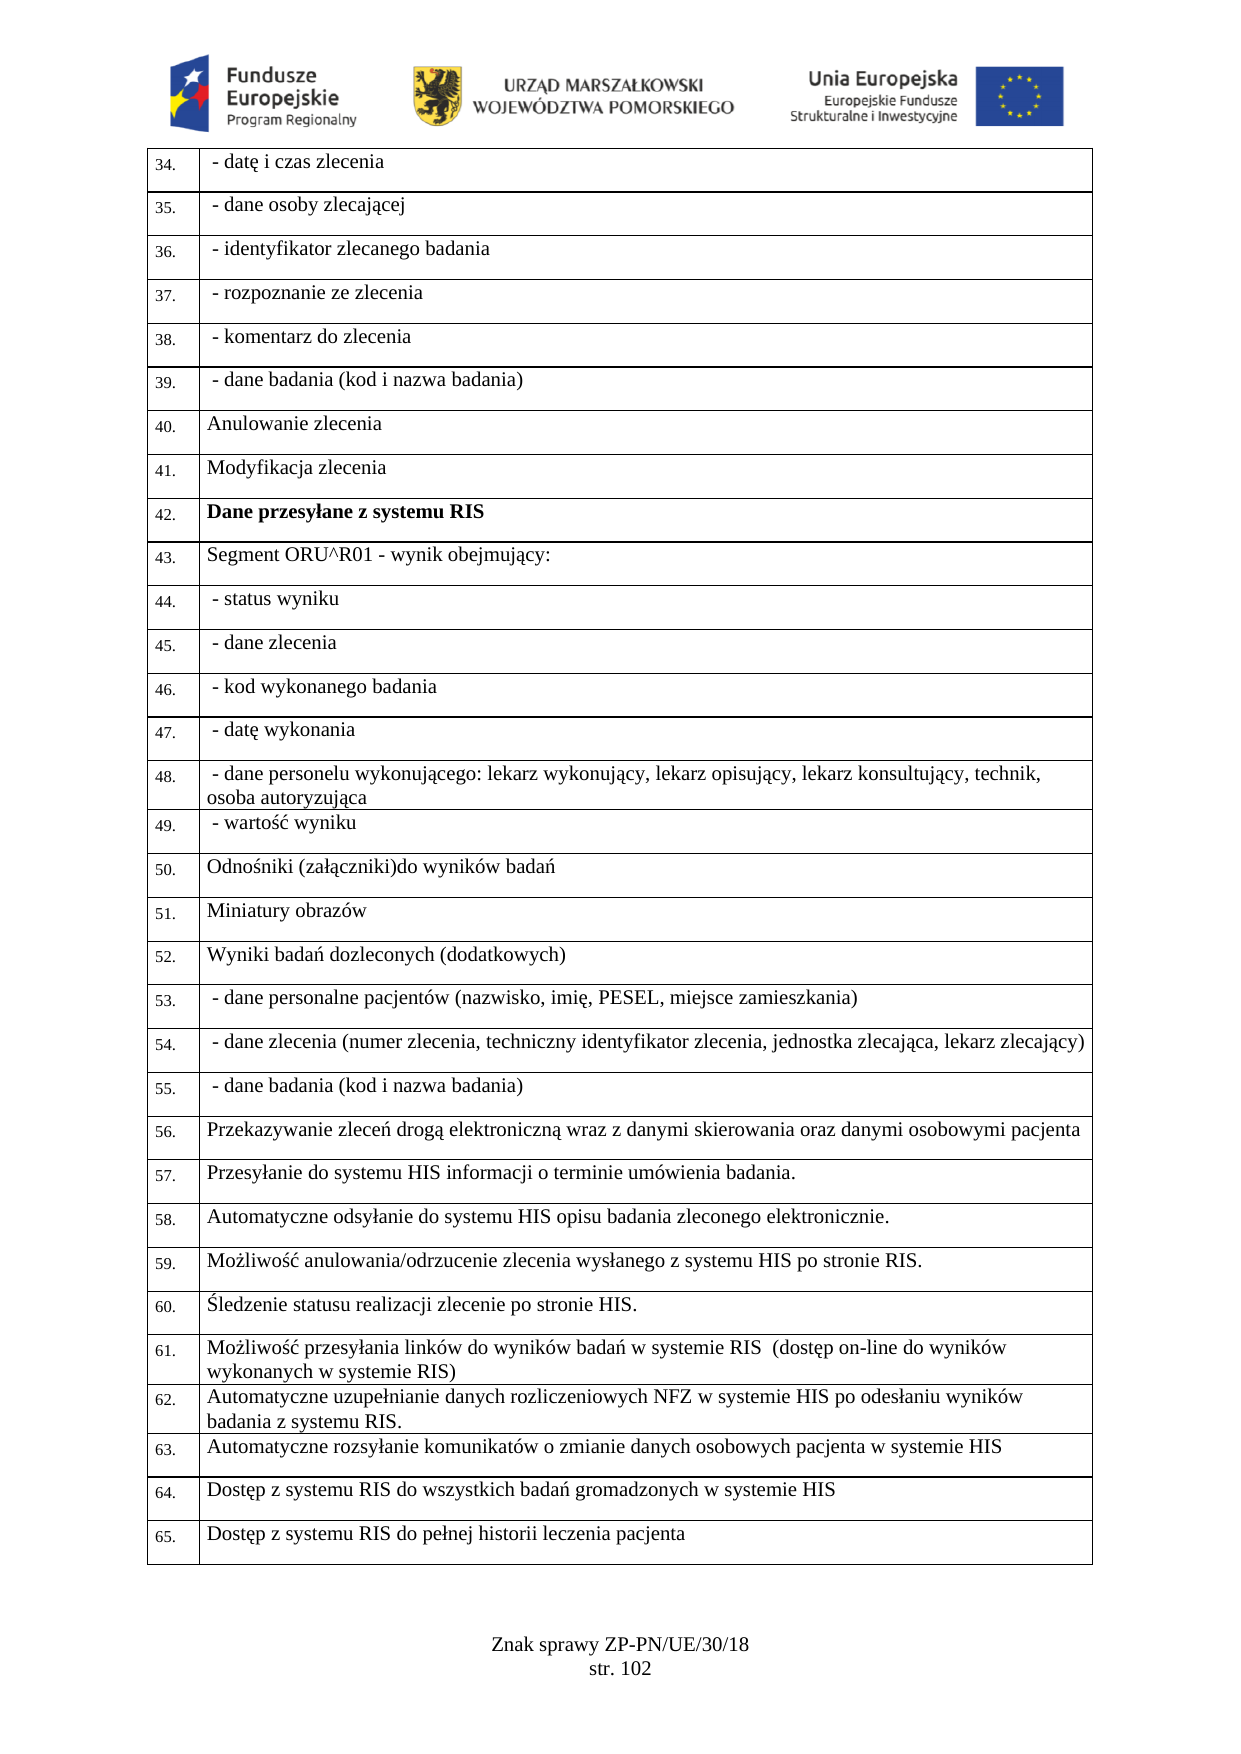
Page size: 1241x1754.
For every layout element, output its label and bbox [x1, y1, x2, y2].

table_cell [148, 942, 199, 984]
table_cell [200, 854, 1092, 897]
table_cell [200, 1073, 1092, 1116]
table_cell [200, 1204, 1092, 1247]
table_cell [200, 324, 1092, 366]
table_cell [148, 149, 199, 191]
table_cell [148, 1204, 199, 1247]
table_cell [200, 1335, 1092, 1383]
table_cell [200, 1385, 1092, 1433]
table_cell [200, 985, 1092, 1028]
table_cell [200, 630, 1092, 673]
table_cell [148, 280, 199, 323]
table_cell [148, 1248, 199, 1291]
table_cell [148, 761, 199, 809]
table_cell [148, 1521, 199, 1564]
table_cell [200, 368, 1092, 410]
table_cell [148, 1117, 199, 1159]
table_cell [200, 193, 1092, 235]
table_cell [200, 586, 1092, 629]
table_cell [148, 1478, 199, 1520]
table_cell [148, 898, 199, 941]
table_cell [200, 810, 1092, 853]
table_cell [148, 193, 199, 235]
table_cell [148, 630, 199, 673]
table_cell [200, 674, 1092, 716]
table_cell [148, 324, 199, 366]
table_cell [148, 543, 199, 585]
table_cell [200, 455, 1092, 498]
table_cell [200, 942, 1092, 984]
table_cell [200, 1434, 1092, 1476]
picture [147, 28, 1088, 147]
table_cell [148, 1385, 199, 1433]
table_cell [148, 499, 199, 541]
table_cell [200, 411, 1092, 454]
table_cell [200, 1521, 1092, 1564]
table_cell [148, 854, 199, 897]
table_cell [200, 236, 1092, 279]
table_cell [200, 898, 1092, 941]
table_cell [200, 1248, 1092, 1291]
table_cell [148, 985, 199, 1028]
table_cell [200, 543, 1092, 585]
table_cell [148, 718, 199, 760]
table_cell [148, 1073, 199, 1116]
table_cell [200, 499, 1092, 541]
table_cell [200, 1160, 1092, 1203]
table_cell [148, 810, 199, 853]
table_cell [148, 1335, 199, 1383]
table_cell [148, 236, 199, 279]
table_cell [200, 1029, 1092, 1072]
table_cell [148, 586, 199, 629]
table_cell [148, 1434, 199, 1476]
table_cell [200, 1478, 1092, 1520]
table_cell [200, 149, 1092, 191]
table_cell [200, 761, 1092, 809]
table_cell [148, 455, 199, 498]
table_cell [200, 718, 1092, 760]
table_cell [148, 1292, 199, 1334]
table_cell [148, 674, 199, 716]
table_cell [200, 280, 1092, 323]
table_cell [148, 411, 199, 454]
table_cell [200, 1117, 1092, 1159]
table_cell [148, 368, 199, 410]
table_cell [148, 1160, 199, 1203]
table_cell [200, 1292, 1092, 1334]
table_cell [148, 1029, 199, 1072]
